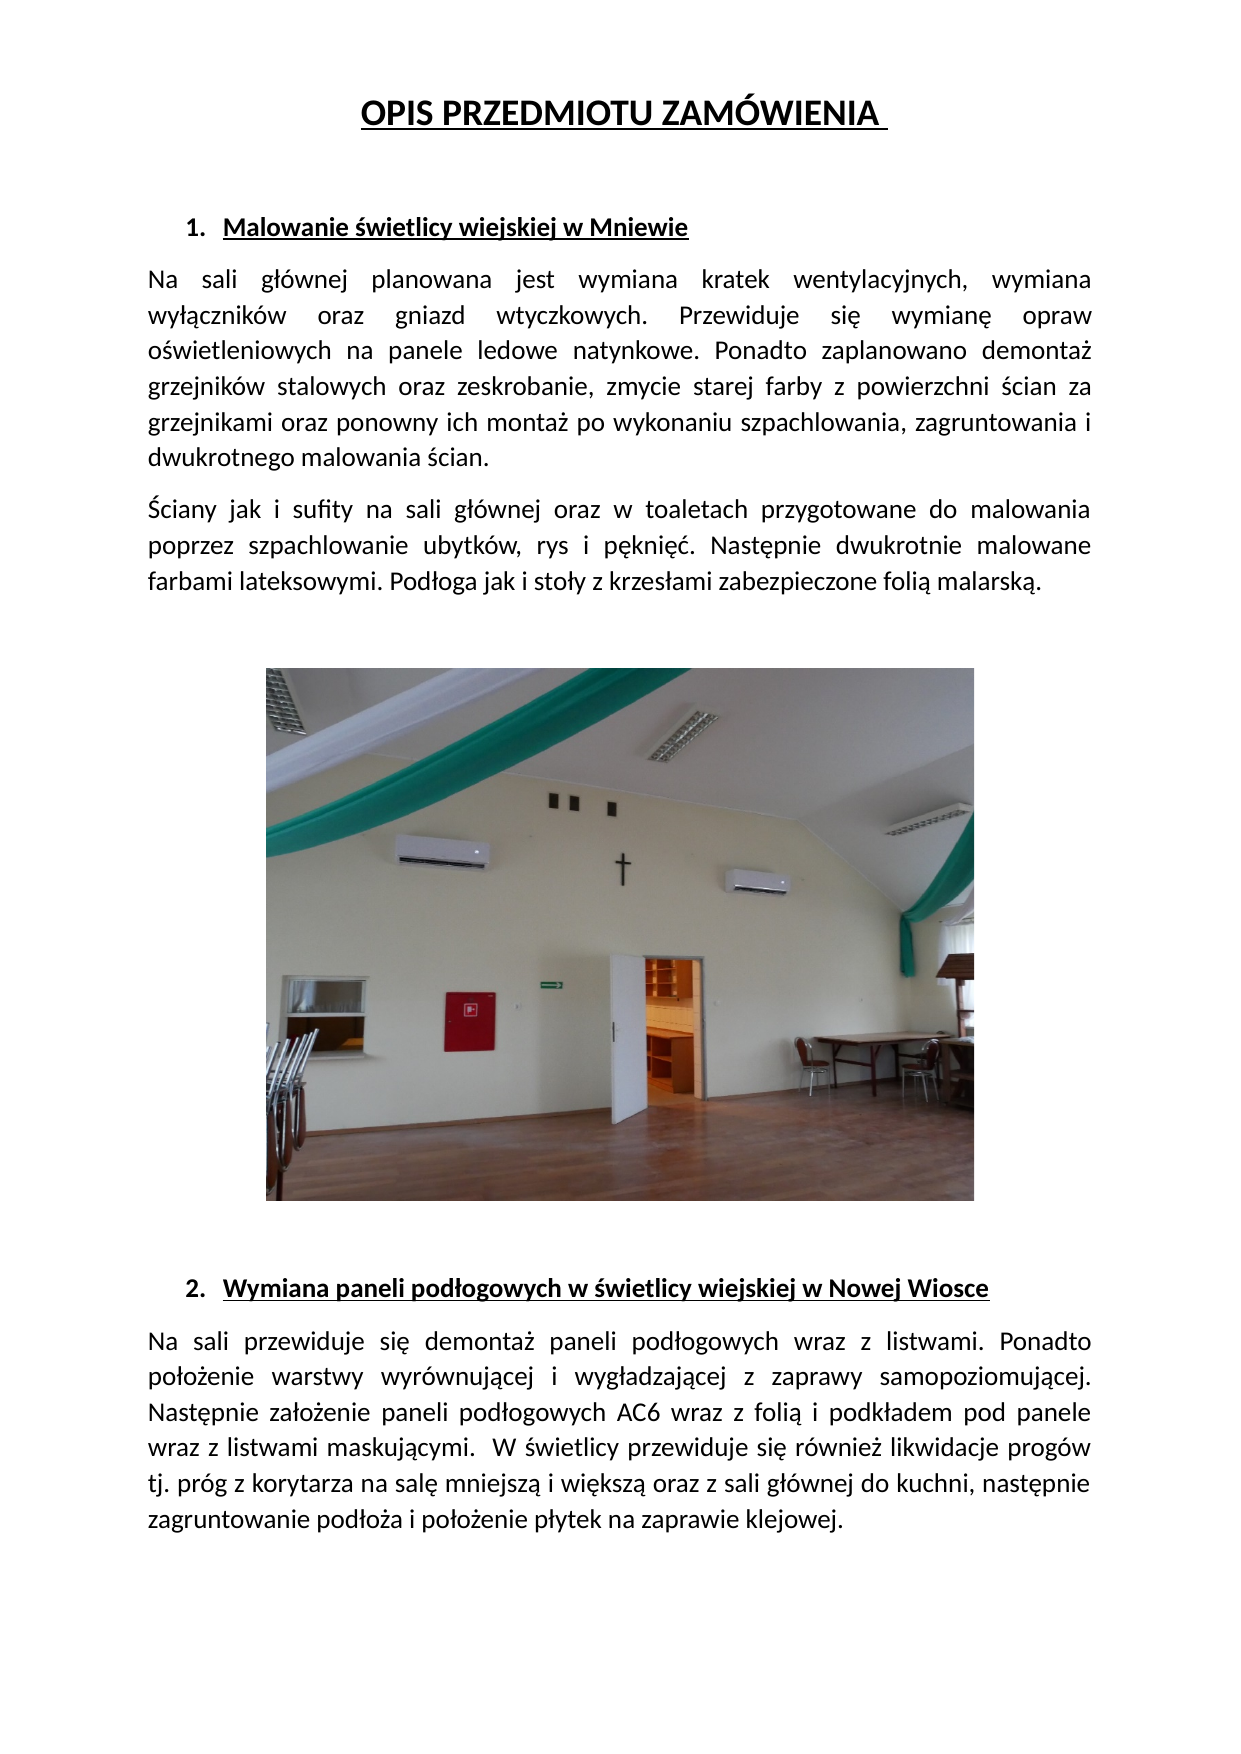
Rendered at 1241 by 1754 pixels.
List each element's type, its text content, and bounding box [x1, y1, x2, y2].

text Na sali przewiduje się demontaż paneli podłogowych wraz z listwami. Ponadto położenie warstwy wyrównującej i wygładzającej z zaprawy samopoziomującej. Następnie założenie paneli podłogowych AC6 wraz z folią i podkładem pod panele wraz z listwami maskującymi. W świetlicy przewiduje się również likwidacje progów tj. próg z korytarza na salę mniejszą i większą oraz z sali głównej do kuchni, następnie zagruntowanie podłoża i położenie płytek na zaprawie klejowej. [148, 1324, 1093, 1535]
text Na sali głównej planowana jest wymiana kratek wentylacyjnych, wymiana wyłączników oraz gniazd wtyczkowych. Przewiduje się wymianę opraw oświetleniowych na panele ledowe natynkowe. Ponadto zaplanowano demontaż grzejników stalowych oraz zeskrobanie, zmycie starej farby z powierzchni ścian za grzejnikami oraz ponowny ich montaż po wykonaniu szpachlowania, zagruntowania i dwukrotnego malowania ścian. [148, 262, 1093, 473]
picture [266, 668, 975, 1201]
list Wymiana paneli podłogowych w świetlicy wiejskiej w Nowej Wiosce [185, 1271, 1093, 1304]
text Ściany jak i sufity na sali głównej oraz w toaletach przygotowane do malowania poprzez szpachlowanie ubytków, rys i pęknięć. Następnie dwukrotnie malowane farbami lateksowymi. Podłoga jak i stoły z krzesłami zabezpieczone folią malarską. [148, 493, 1093, 597]
text OPIS PRZEDMIOTU ZAMÓWIENIA [148, 89, 1093, 134]
list Malowanie świetlicy wiejskiej w Mniewie [185, 210, 1093, 243]
